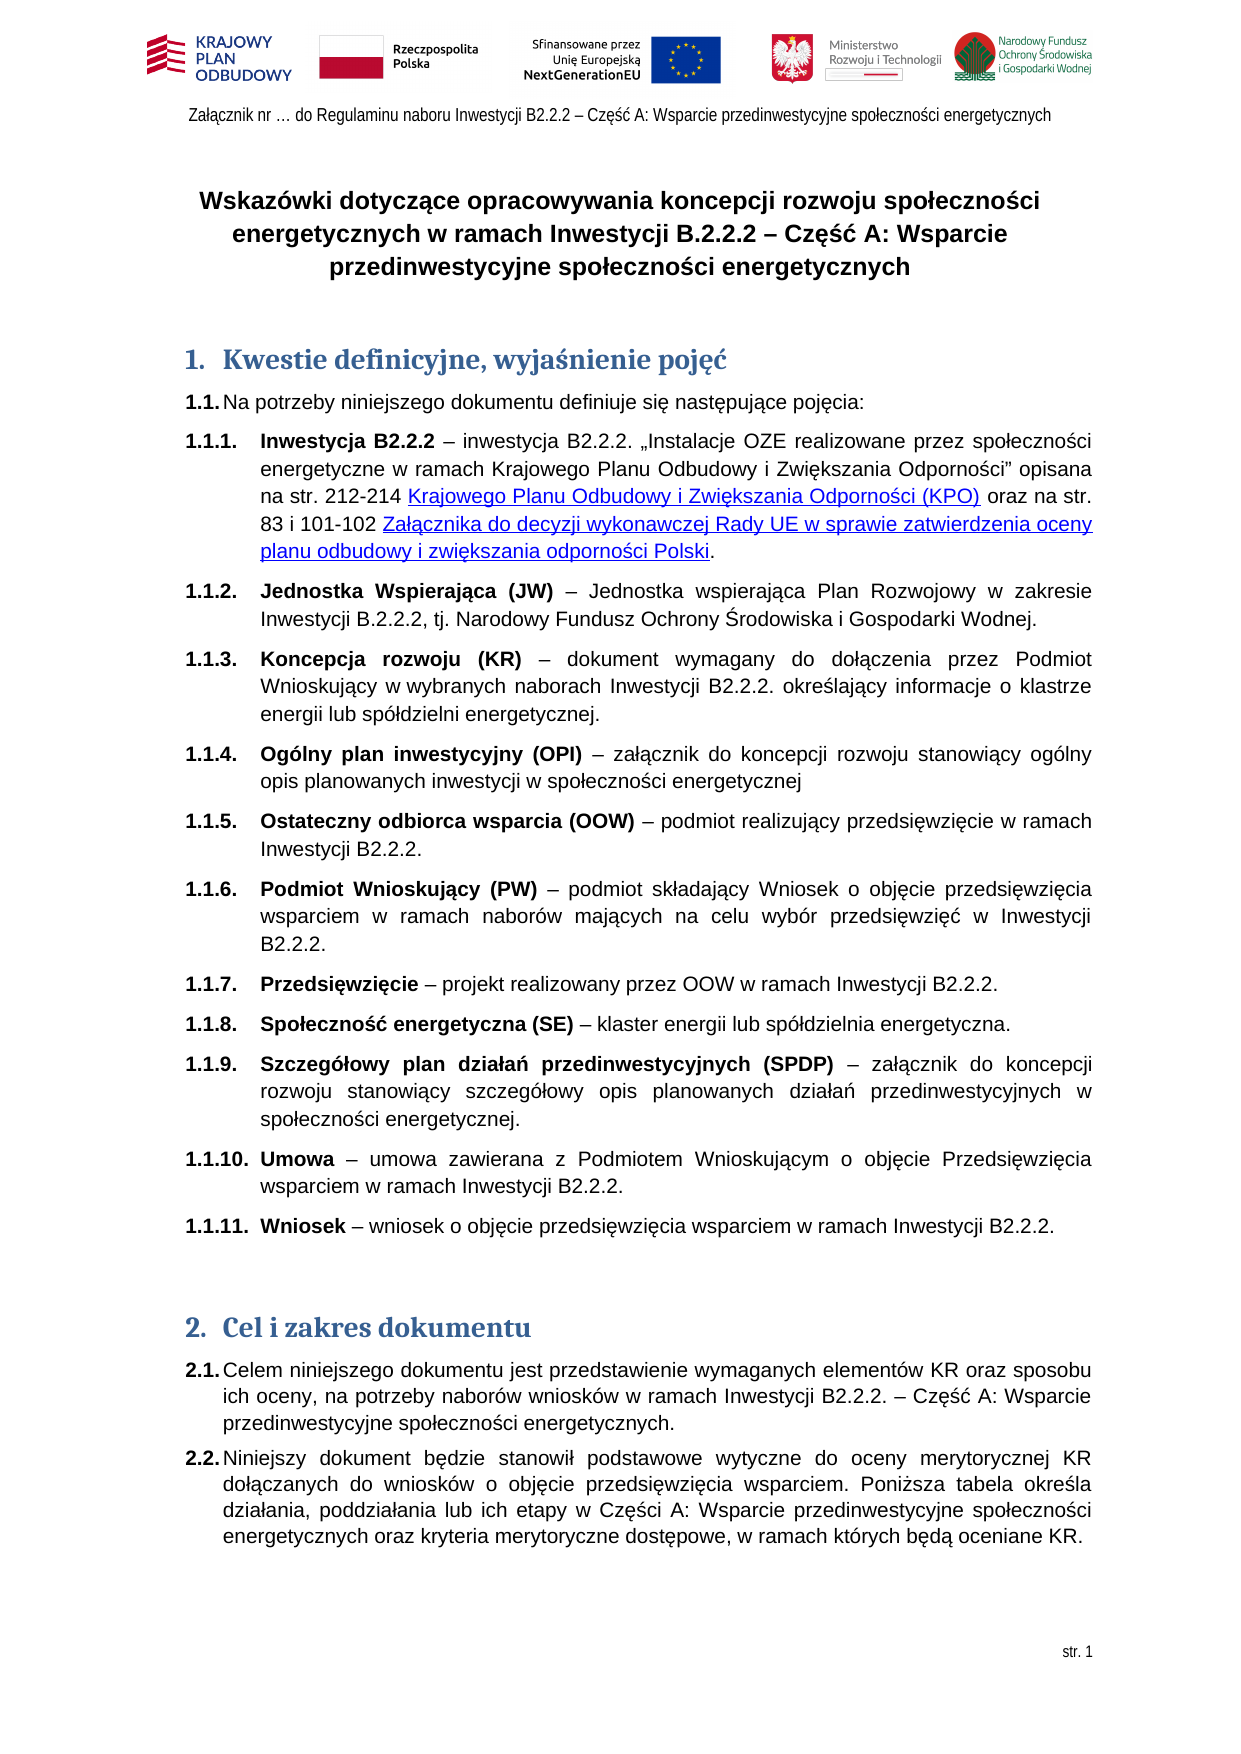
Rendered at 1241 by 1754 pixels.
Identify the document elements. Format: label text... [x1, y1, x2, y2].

subtitle Jednostka Wspierająca (JW) – Jednostka wspierająca Plan Rozwojowy w zakresie Inwestycji B.2.2.2, tj. Narodowy Fundusz Ochrony Środowiska i Gospodarki Wodnej. [185, 579, 1093, 630]
picture [509, 21, 736, 99]
subtitle Przedsięwzięcie – projekt realizowany przez OOW w ramach Inwestycji B2.2.2. [185, 971, 1093, 995]
subtitle Na potrzeby niniejszego dokumentu definiuje się następujące pojęcia: [185, 390, 1093, 414]
subtitle Cel i zakres dokumentu [185, 1311, 1093, 1344]
subtitle Szczegółowy plan działań przedinwestycyjnych (SPDP) – załącznik do koncepcji rozwoju stanowiący szczegółowy opis planowanych działań przedinwestycyjnych w społeczności energetycznej. [185, 1051, 1093, 1130]
subtitle Wniosek – wniosek o objęcie przedsięwzięcia wsparciem w ramach Inwestycji B2.2.2. [185, 1214, 1093, 1238]
picture [147, 34, 292, 81]
subtitle Kwestie definicyjne, wyjaśnienie pojęć [185, 343, 1093, 377]
subtitle Społeczność energetyczna (SE) – klaster energii lub spółdzielnia energetyczna. [185, 1011, 1093, 1035]
subtitle Umowa – umowa zawierana z Podmiotem Wnioskującym o objęcie Przedsięwzięcia wsparciem w ramach Inwestycji B2.2.2. [185, 1146, 1093, 1198]
subtitle Ogólny plan inwestycyjny (OPI) – załącznik do koncepcji rozwoju stanowiący ogólny opis planowanych inwestycji w społeczności energetycznej [185, 741, 1093, 793]
subtitle Podmiot Wnioskujący (PW) – podmiot składający Wniosek o objęcie przedsięwzięcia wsparciem w ramach naborów mających na celu wybór przedsięwzięć w Inwestycji B2.2.2. [185, 876, 1093, 955]
subtitle Inwestycja B2.2.2 – inwestycja B2.2.2. „Instalacje OZE realizowane przez społeczności energetyczne w ramach Krajowego Planu Odbudowy i Zwiększania Odporności” opisana na str. 212-214 Krajowego Planu Odbudowy i Zwiększania Odporności (KPO) oraz na str. 83 i 101-102 Załącznika do decyzji wykonawczej Rady UE w sprawie zatwierdzenia oceny planu odbudowy i zwiększania odporności Polski. [185, 429, 1093, 563]
subtitle Niniejszy dokument będzie stanowił podstawowe wytyczne do oceny merytorycznej KR dołączanych do wniosków o objęcie przedsięwzięcia wsparciem. Poniższa tabela określa działania, poddziałania lub ich etapy w Części A: Wsparcie przedinwestycyjne społeczności energetycznych oraz kryteria merytoryczne dostępowe, w ramach których będą oceniane KR. [185, 1445, 1093, 1548]
subtitle Ostateczny odbiorca wsparcia (OOW) – podmiot realizujący przedsięwzięcie w ramach Inwestycji B2.2.2. [185, 809, 1093, 860]
picture [305, 21, 492, 93]
subtitle Koncepcja rozwoju (KR) – dokument wymagany do dołączenia przez Podmiot Wnioskujący w wybranych naborach Inwestycji B2.2.2. określający informacje o klastrze energii lub spółdzielni energetycznej. [185, 646, 1093, 725]
picture [752, 14, 1093, 104]
subtitle Celem niniejszego dokumentu jest przedstawienie wymaganych elementów KR oraz sposobu ich oceny, na potrzeby naborów wniosków w ramach Inwestycji B2.2.2. – Część A: Wsparcie przedinwestycyjne społeczności energetycznych. [185, 1358, 1093, 1434]
text Wskazówki dotyczące opracowywania koncepcji rozwoju społeczności energetycznych w ramach Inwestycji B.2.2.2 – Część A: Wsparcie przedinwestycyjne społeczności energetycznych [148, 186, 1093, 281]
